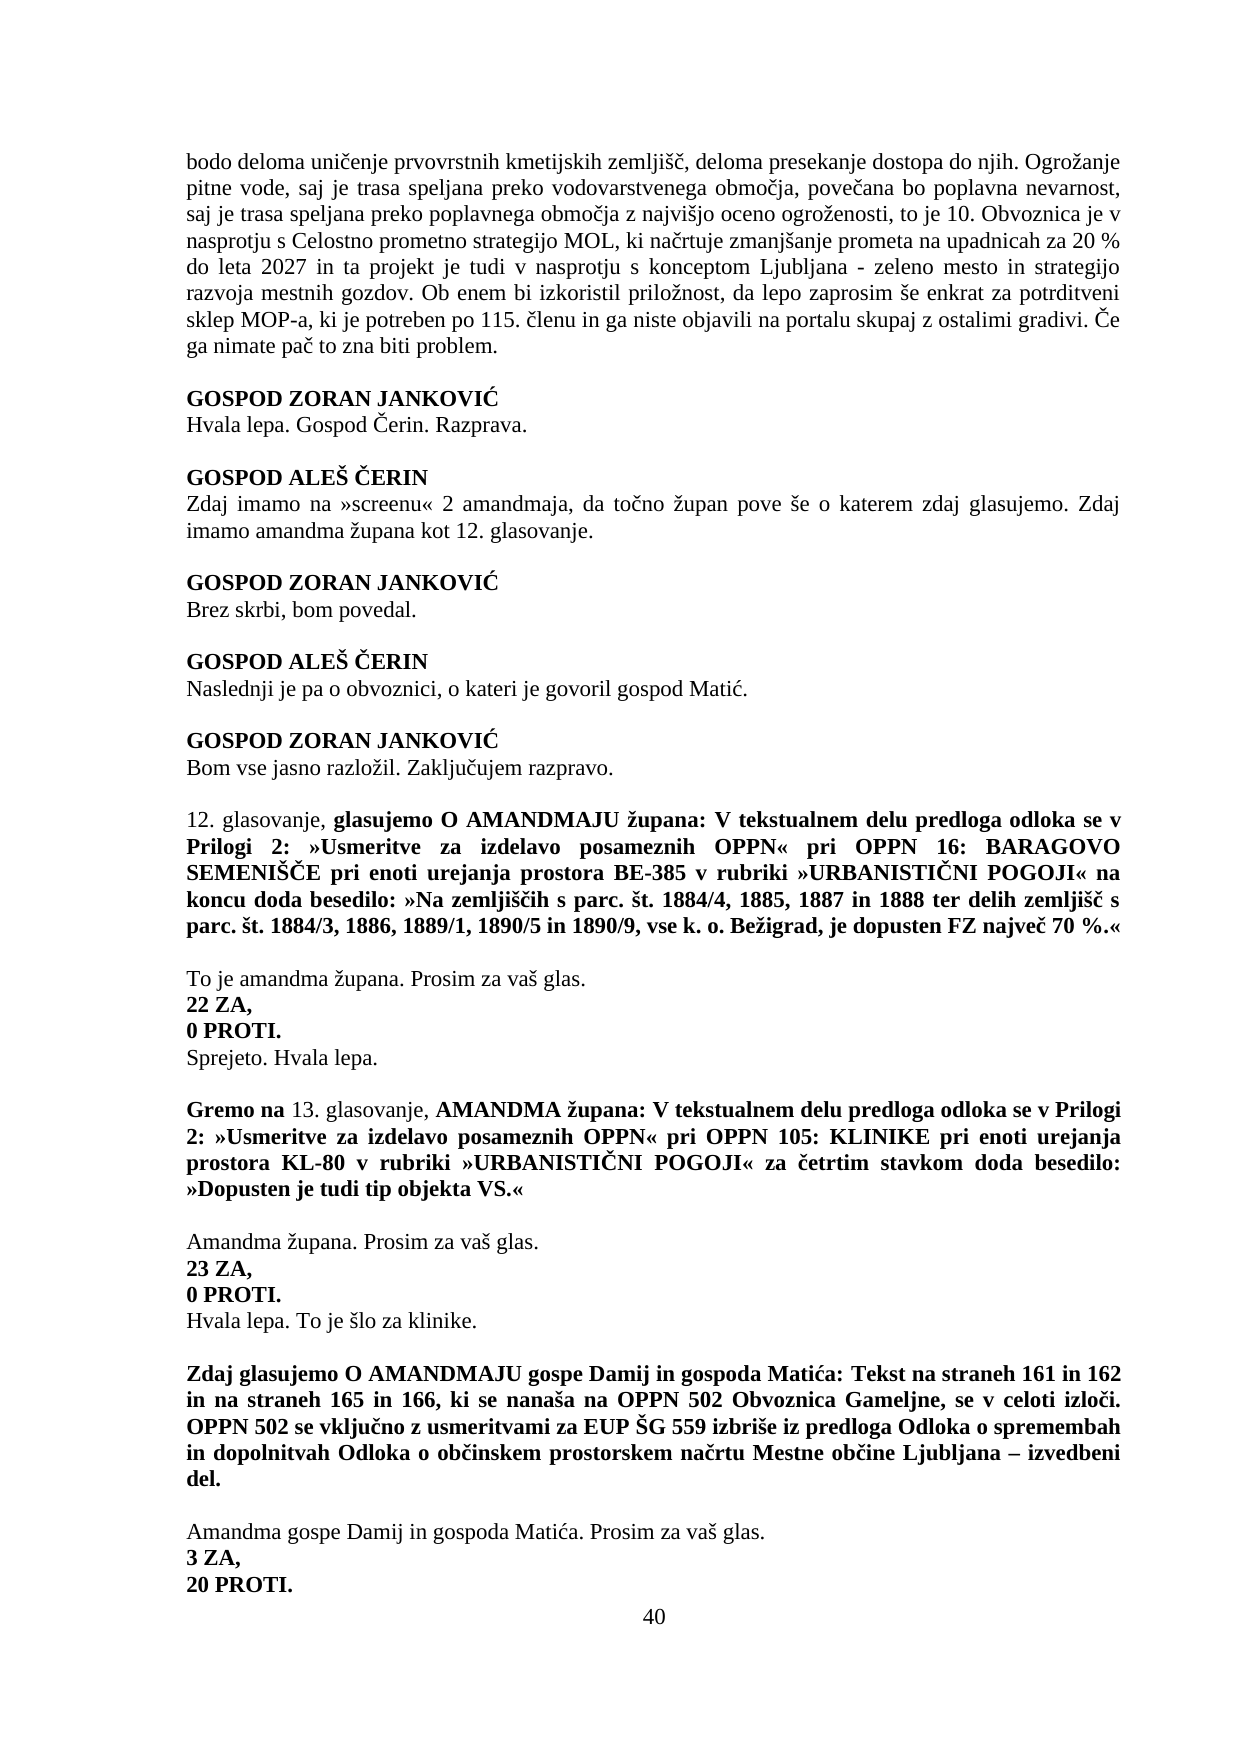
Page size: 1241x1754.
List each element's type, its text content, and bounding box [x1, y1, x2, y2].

text Sprejeto. Hvala lepa. [186, 1044, 1122, 1070]
text 22 ZA, [186, 991, 1122, 1017]
text GOSPOD ALEŠ ČERIN [186, 648, 1122, 675]
text Brez skrbi, bom povedal. [186, 596, 1122, 622]
text Bom vse jasno razložil. Zaključujem razpravo. [186, 754, 1122, 780]
text GOSPOD ZORAN JANKOVIĆ [186, 385, 1122, 411]
text GOSPOD ZORAN JANKOVIĆ [186, 727, 1122, 754]
text 23 ZA, [186, 1254, 1122, 1281]
text Amandma župana. Prosim za vaš glas. [186, 1228, 1122, 1254]
text Gremo na 13. glasovanje, AMANDMA župana: V tekstualnem delu predloga odloka se v Prilogi 2: »Usmeritve za izdelavo posameznih OPPN« pri OPPN 105: KLINIKE pri enoti urejanja prostora KL-80 v rubriki »URBANISTIČNI POGOJI« za četrtim stavkom doda besedilo: »Dopusten je tudi tip objekta VS.« [186, 1096, 1122, 1202]
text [186, 148, 1122, 358]
text 12. glasovanje, glasujemo O AMANDMAJU župana: V tekstualnem delu predloga odloka se v Prilogi 2: »Usmeritve za izdelavo posameznih OPPN« pri OPPN 16: BARAGOVO SEMENIŠČE pri enoti urejanja prostora BE-385 v rubriki »URBANISTIČNI POGOJI« na koncu doda besedilo: »Na zemljiščih s parc. št. 1884/4, 1885, 1887 in 1888 ter delih zemljišč s parc. št. 1884/3, 1886, 1889/1, 1890/5 in 1890/9, vse k. o. Bežigrad, je dopusten FZ največ 70 %.« [186, 807, 1122, 938]
text GOSPOD ZORAN JANKOVIĆ [186, 569, 1122, 596]
text Zdaj imamo na »screenu« 2 amandmaja, da točno župan pove še o katerem zdaj glasujemo. Zdaj imamo amandma župana kot 12. glasovanje. [186, 490, 1122, 543]
text Amandma gospe Damij in gospoda Matića. Prosim za vaš glas. [186, 1518, 1122, 1544]
text 0 PROTI. [186, 1281, 1122, 1307]
text 20 PROTI. [186, 1571, 1122, 1597]
text To je amandma župana. Prosim za vaš glas. [186, 965, 1122, 991]
text Hvala lepa. To je šlo za klinike. [186, 1307, 1122, 1334]
text Hvala lepa. Gospod Čerin. Razprava. [186, 411, 1122, 438]
text Naslednji je pa o obvoznici, o kateri je govoril gospod Matić. [186, 675, 1122, 701]
text Zdaj glasujemo O AMANDMAJU gospe Damij in gospoda Matića: Tekst na straneh 161 in 162 in na straneh 165 in 166, ki se nanaša na OPPN 502 Obvoznica Gameljne, se v celoti izloči. OPPN 502 se vključno z usmeritvami za EUP ŠG 559 izbriše iz predloga Odloka o spremembah in dopolnitvah Odloka o občinskem prostorskem načrtu Mestne občine Ljubljana – izvedbeni del. [186, 1360, 1122, 1492]
text 3 ZA, [186, 1544, 1122, 1571]
text GOSPOD ALEŠ ČERIN [186, 464, 1122, 490]
text 0 PROTI. [186, 1017, 1122, 1044]
